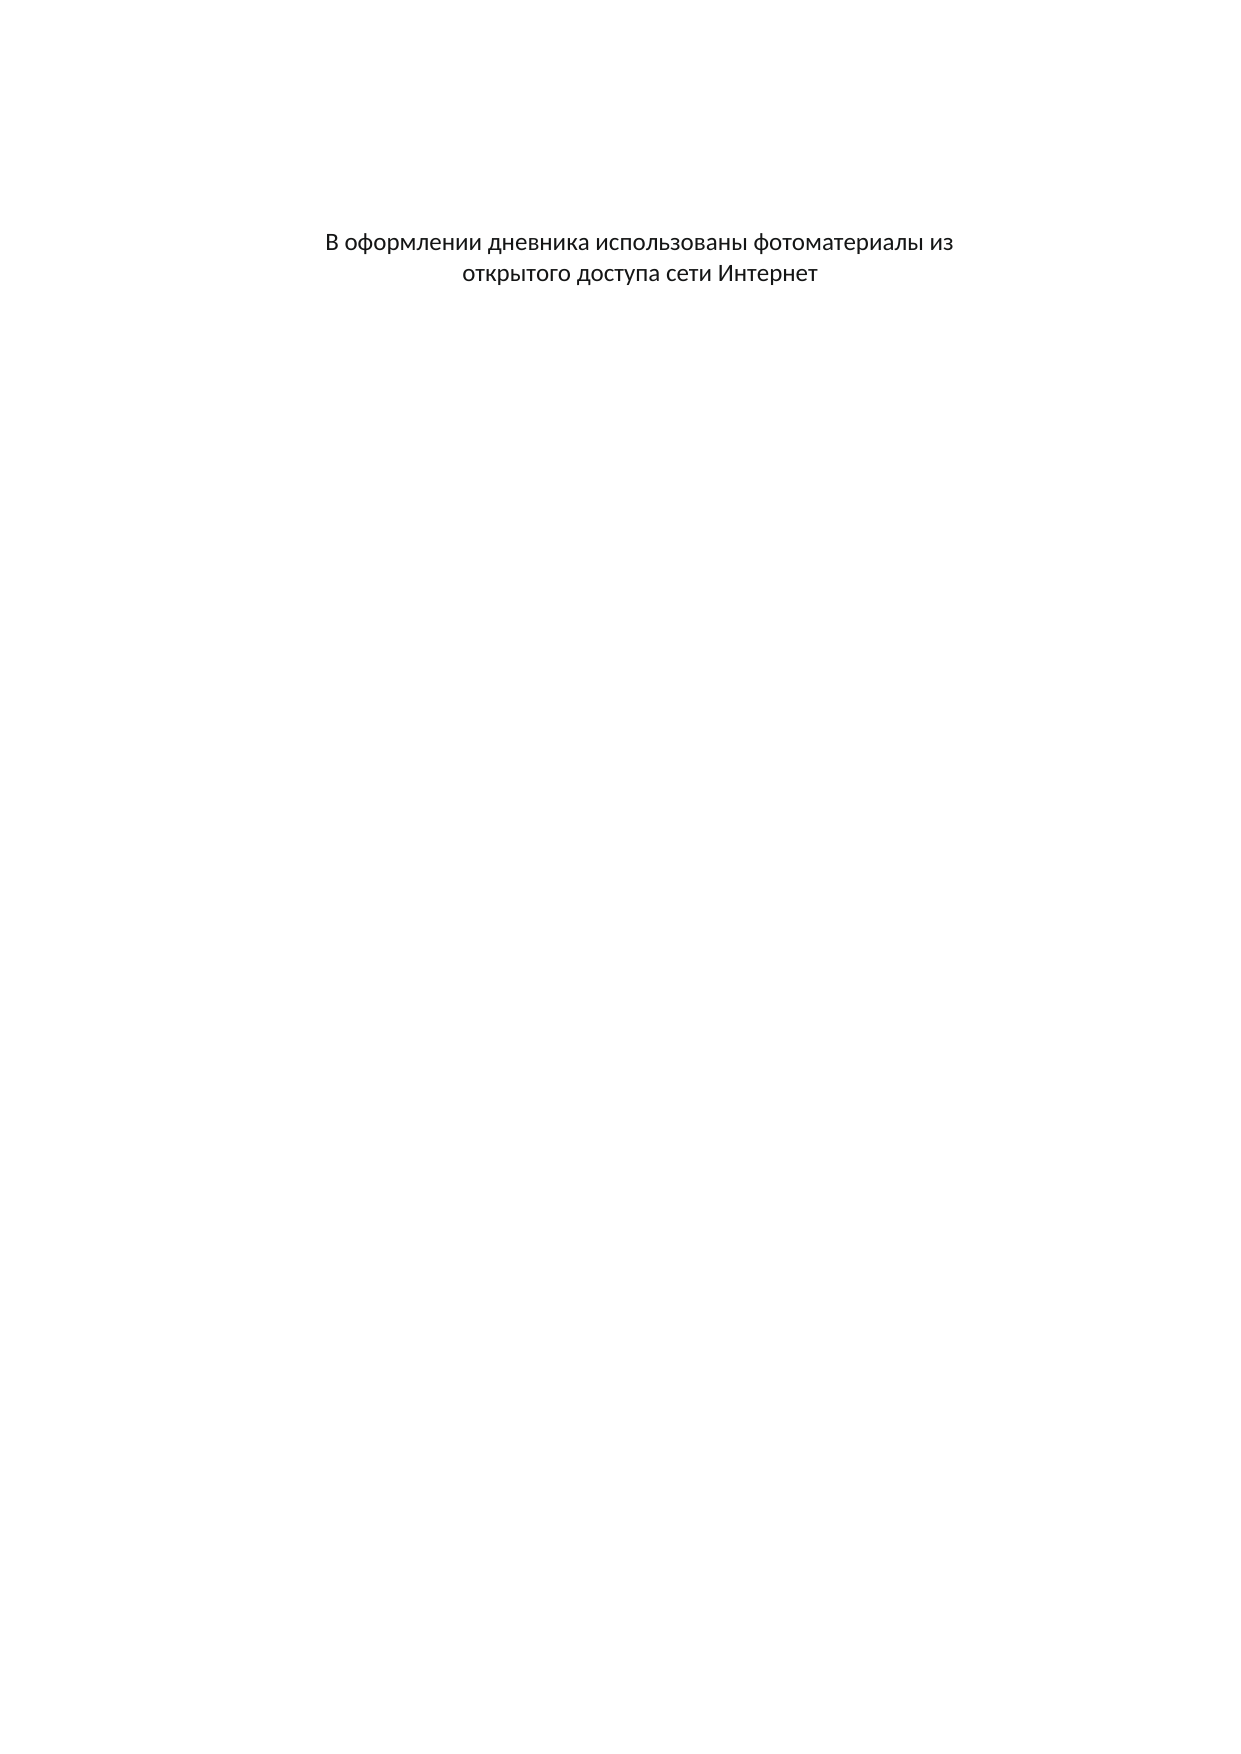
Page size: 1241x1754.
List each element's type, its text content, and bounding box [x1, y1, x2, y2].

text В оформлении дневника использованы фотоматериалы из открытого доступа сети Интернет [323, 226, 956, 288]
